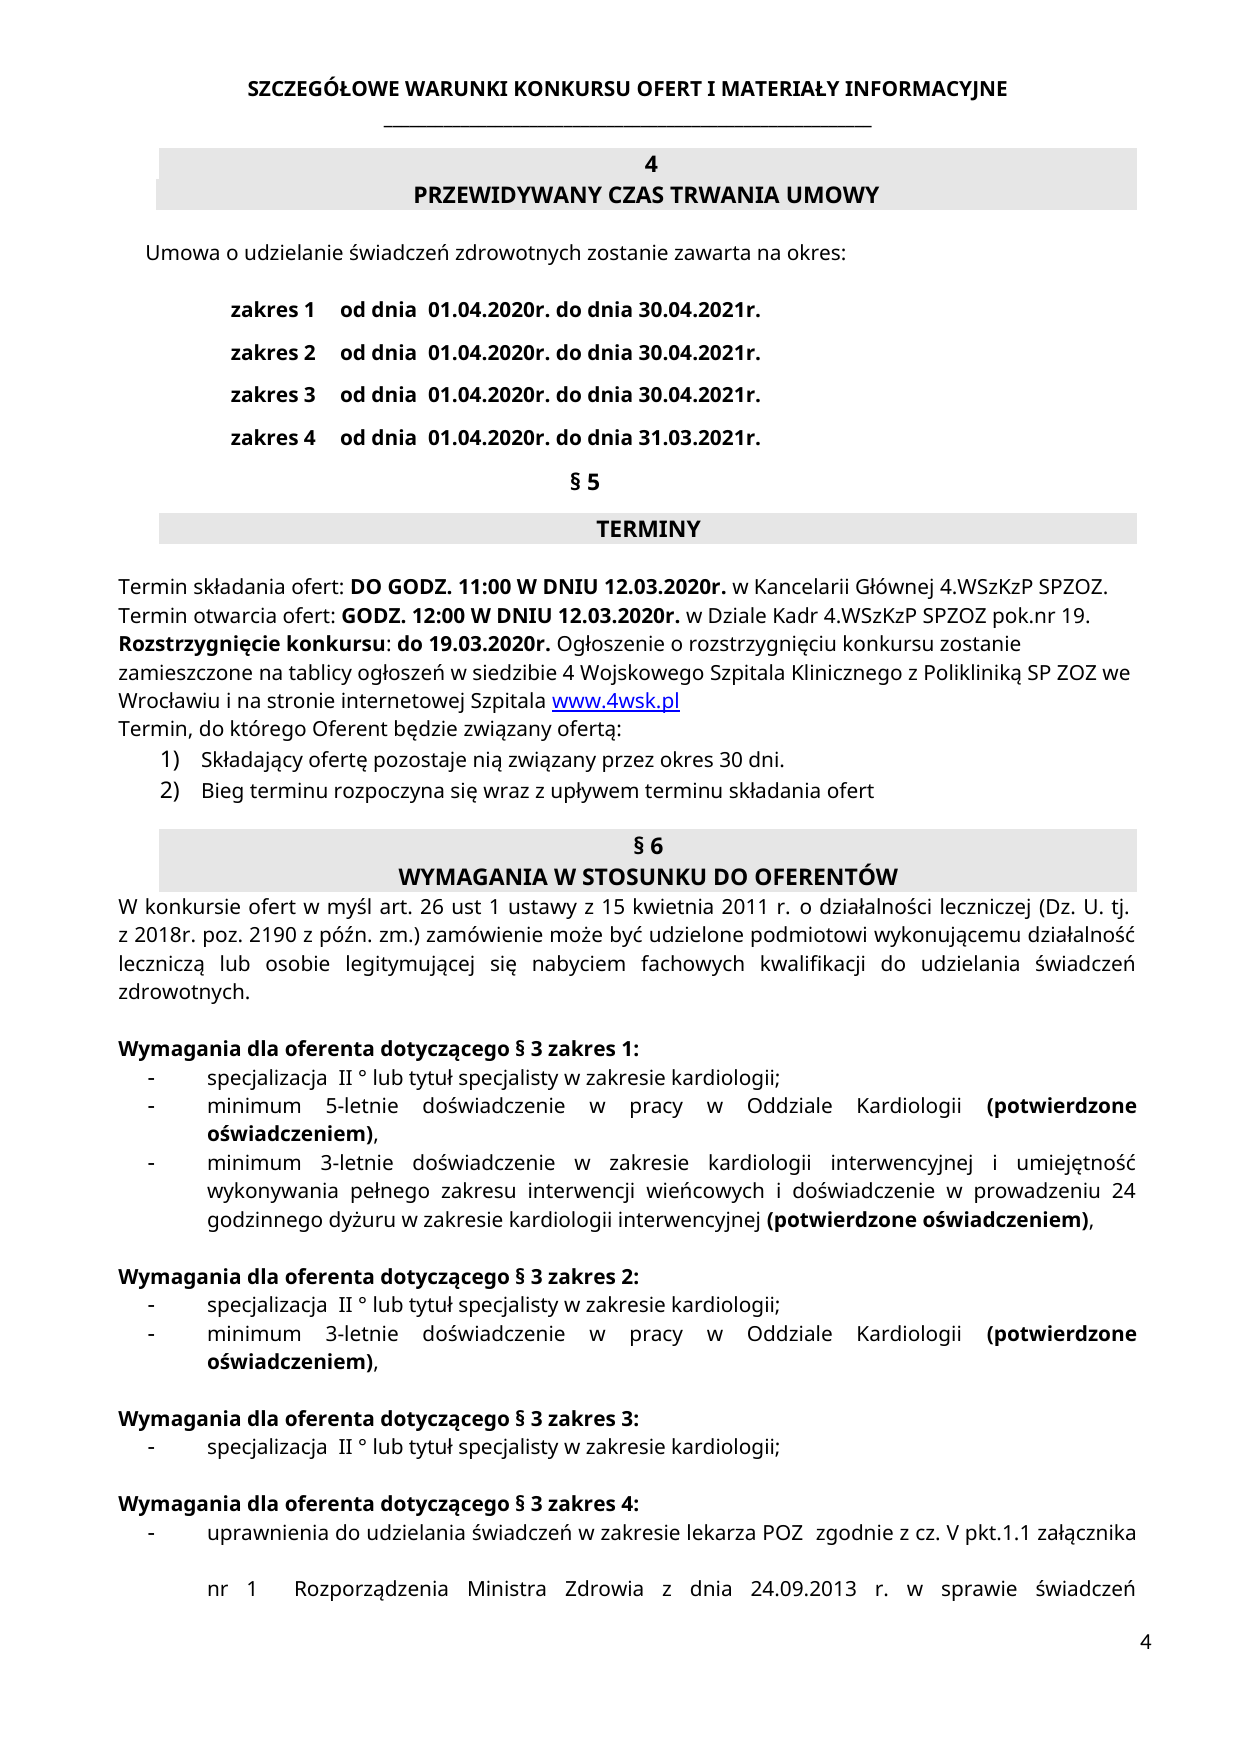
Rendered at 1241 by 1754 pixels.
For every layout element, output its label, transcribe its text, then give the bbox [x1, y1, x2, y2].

list Rozstrzygnięcie konkursu: do 19.03.2020r. Ogłoszenie o rozstrzygnięciu konkursu zostanie zamieszczone na tablicy ogłoszeń w siedzibie 4 Wojskowego Szpitala Klinicznego z Polikliniką SP ZOZ we Wrocławiu i na stronie internetowej Szpitala www.4wsk.pl [118, 629, 1137, 714]
text Wymagania dla oferenta dotyczącego § 3 zakres 3: [118, 1404, 1137, 1432]
list specjalizacja II ° lub tytuł specjalisty w zakresie kardiologii; [148, 1432, 1137, 1461]
text Wymagania dla oferenta dotyczącego § 3 zakres 4: [118, 1489, 1137, 1518]
list Bieg terminu rozpoczyna się wraz z upływem terminu składania ofert [159, 774, 1137, 806]
list minimum 3-letnie doświadczenie w pracy w Oddziale Kardiologii (potwierdzone oświadczeniem), [148, 1319, 1137, 1376]
text Termin, do którego Oferent będzie związany ofertą: [118, 714, 1137, 743]
list W konkursie ofert w myśl art. 26 ust 1 ustawy z 15 kwietnia 2011 r. o działalności leczniczej (Dz. U. tj. z 2018r. poz. 2190 z późn. zm.) zamówienie może być udzielone podmiotowi wykonującemu działalność leczniczą lub osobie legitymującej się nabyciem fachowych kwalifikacji do udzielania świadczeń zdrowotnych. [118, 892, 1137, 1006]
text zakres 3 od dnia 01.04.2020r. do dnia 30.04.2021r. [231, 381, 1137, 409]
text zakres 2 od dnia 01.04.2020r. do dnia 30.04.2021r. [231, 338, 1137, 366]
text TERMINY [159, 513, 1137, 544]
text PRZEWIDYWANY CZAS TRWANIA UMOWY [156, 179, 1137, 210]
text WYMAGANIA W STOSUNKU DO OFERENTÓW [159, 861, 1137, 892]
text zakres 4 od dnia 01.04.2020r. do dnia 31.03.2021r. [231, 423, 1137, 452]
text Termin składania ofert: DO GODZ. 11:00 W DNIU 12.03.2020r. w Kancelarii Głównej 4.WSzKzP SPZOZ. [118, 572, 1137, 601]
list minimum 5-letnie doświadczenie w pracy w Oddziale Kardiologii (potwierdzone oświadczeniem), [148, 1091, 1137, 1148]
text Wymagania dla oferenta dotyczącego § 3 zakres 2: [118, 1262, 1137, 1290]
list specjalizacja II ° lub tytuł specjalisty w zakresie kardiologii; [148, 1290, 1137, 1319]
text Wymagania dla oferenta dotyczącego § 3 zakres 1: [118, 1034, 1137, 1063]
text Termin otwarcia ofert: GODZ. 12:00 W DNIU 12.03.2020r. w Dziale Kadr 4.WSzKzP SPZOZ pok.nr 19. [118, 601, 1137, 629]
list Składający ofertę pozostaje nią związany przez okres 30 dni. [159, 743, 1137, 774]
text 4 [159, 148, 1137, 179]
text zakres 1 od dnia 01.04.2020r. do dnia 30.04.2021r. [231, 295, 1137, 324]
text § 6 [159, 829, 1137, 861]
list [148, 1518, 1137, 1603]
list specjalizacja II ° lub tytuł specjalisty w zakresie kardiologii; [148, 1063, 1137, 1091]
list minimum 3-letnie doświadczenie w zakresie kardiologii interwencyjnej i umiejętność wykonywania pełnego zakresu interwencji wieńcowych i doświadczenie w prowadzeniu 24 godzinnego dyżuru w zakresie kardiologii interwencyjnej (potwierdzone oświadczeniem), [148, 1148, 1137, 1233]
text Umowa o udzielanie świadczeń zdrowotnych zostanie zawarta na okres: [118, 238, 1137, 267]
text § 5 [231, 466, 1137, 497]
